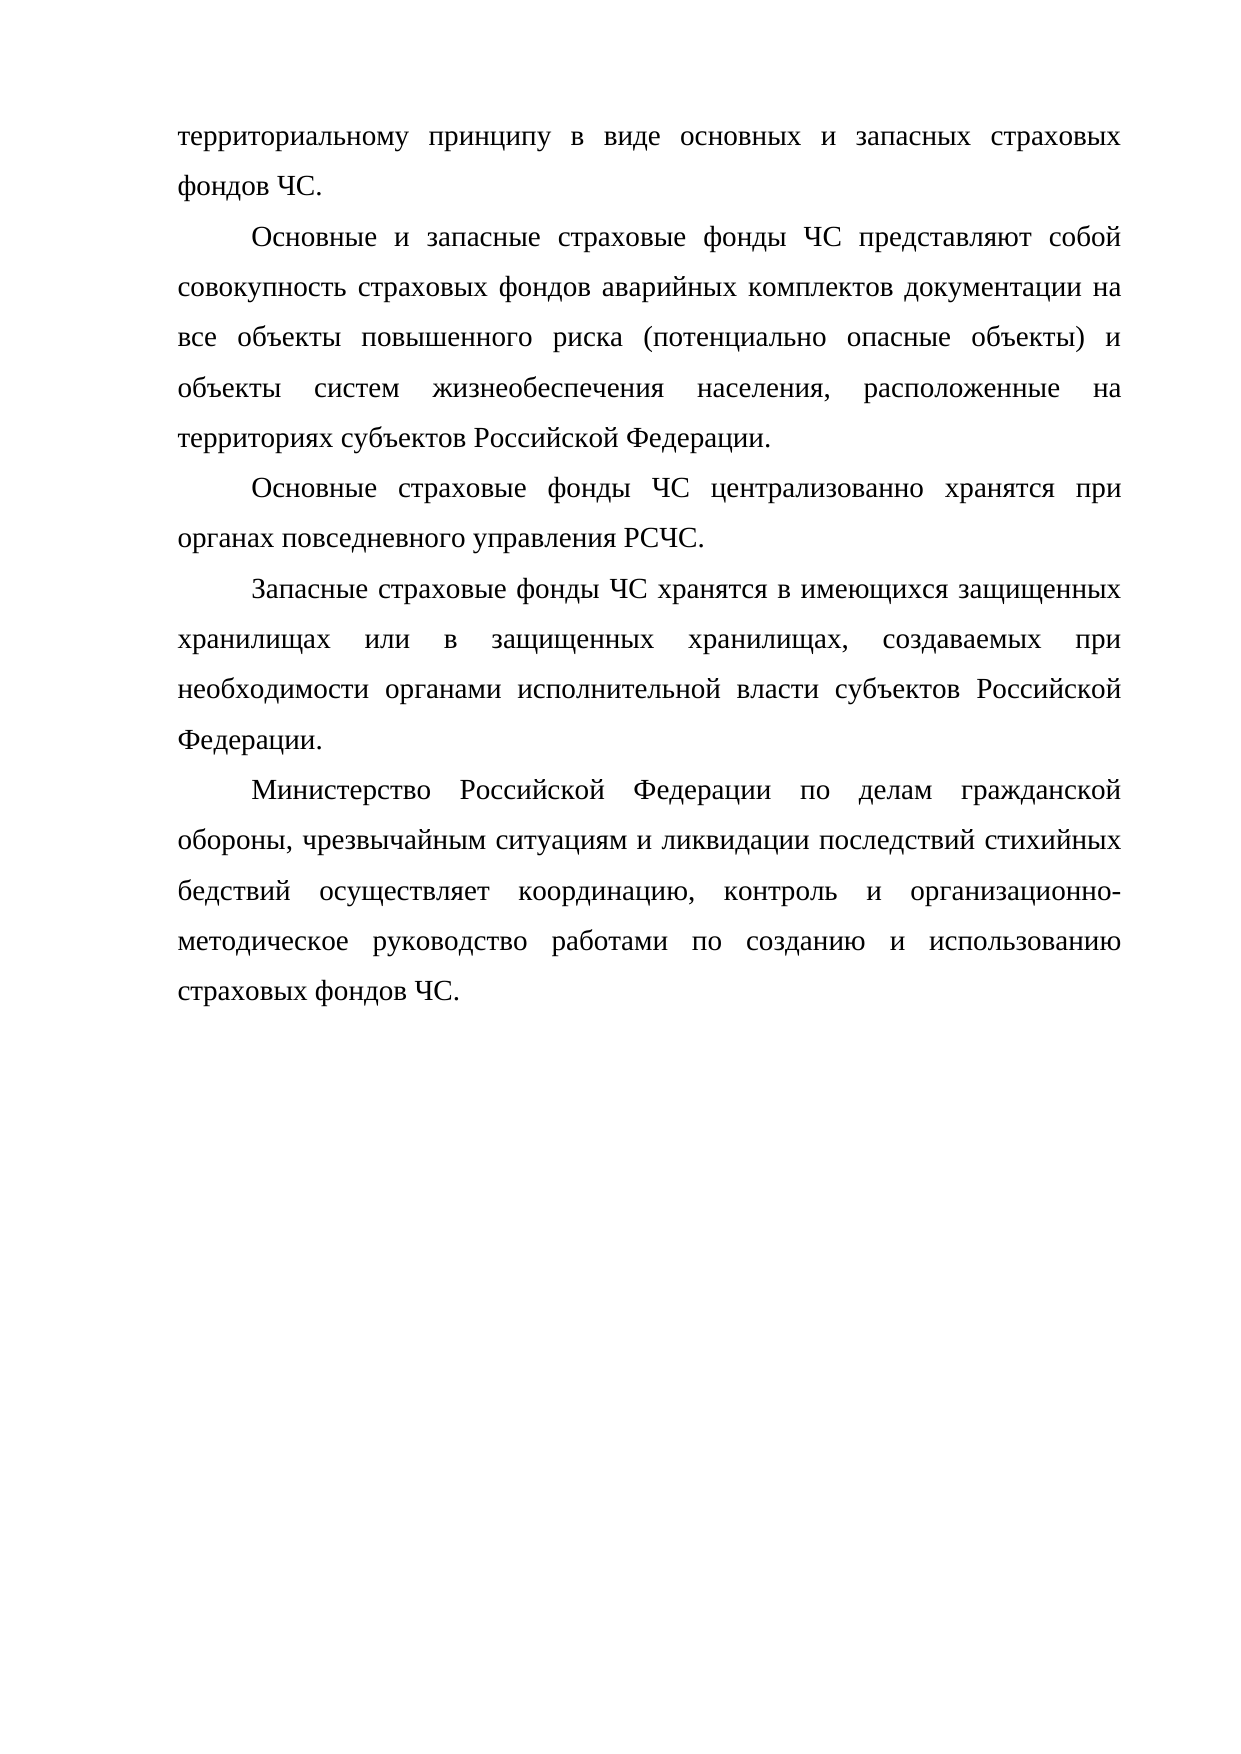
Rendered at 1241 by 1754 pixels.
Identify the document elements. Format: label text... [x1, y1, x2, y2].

text Министерство Российской Федерации по делам гражданской обороны, чрезвычайным ситуациям и ликвидации последствий стихийных бедствий осуществляет координацию, контроль и организационно-методическое руководство работами по созданию и использованию страховых фондов ЧС. [177, 772, 1122, 1007]
text Основные и запасные страховые фонды ЧС представляют собой совокупность страховых фондов аварийных комплектов документации на все объекты повышенного риска (потенциально опасные объекты) и объекты систем жизнеобеспечения населения, расположенные на территориях субъектов Российской Федерации. [177, 219, 1122, 453]
text Запасные страховые фонды ЧС хранятся в имеющихся защищенных хранилищах или в защищенных хранилищах, создаваемых при необходимости органами исполнительной власти субъектов Российской Федерации. [177, 571, 1122, 755]
text Основные страховые фонды ЧС централизованно хранятся при органах повседневного управления РСЧС. [177, 470, 1122, 554]
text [177, 118, 1122, 202]
